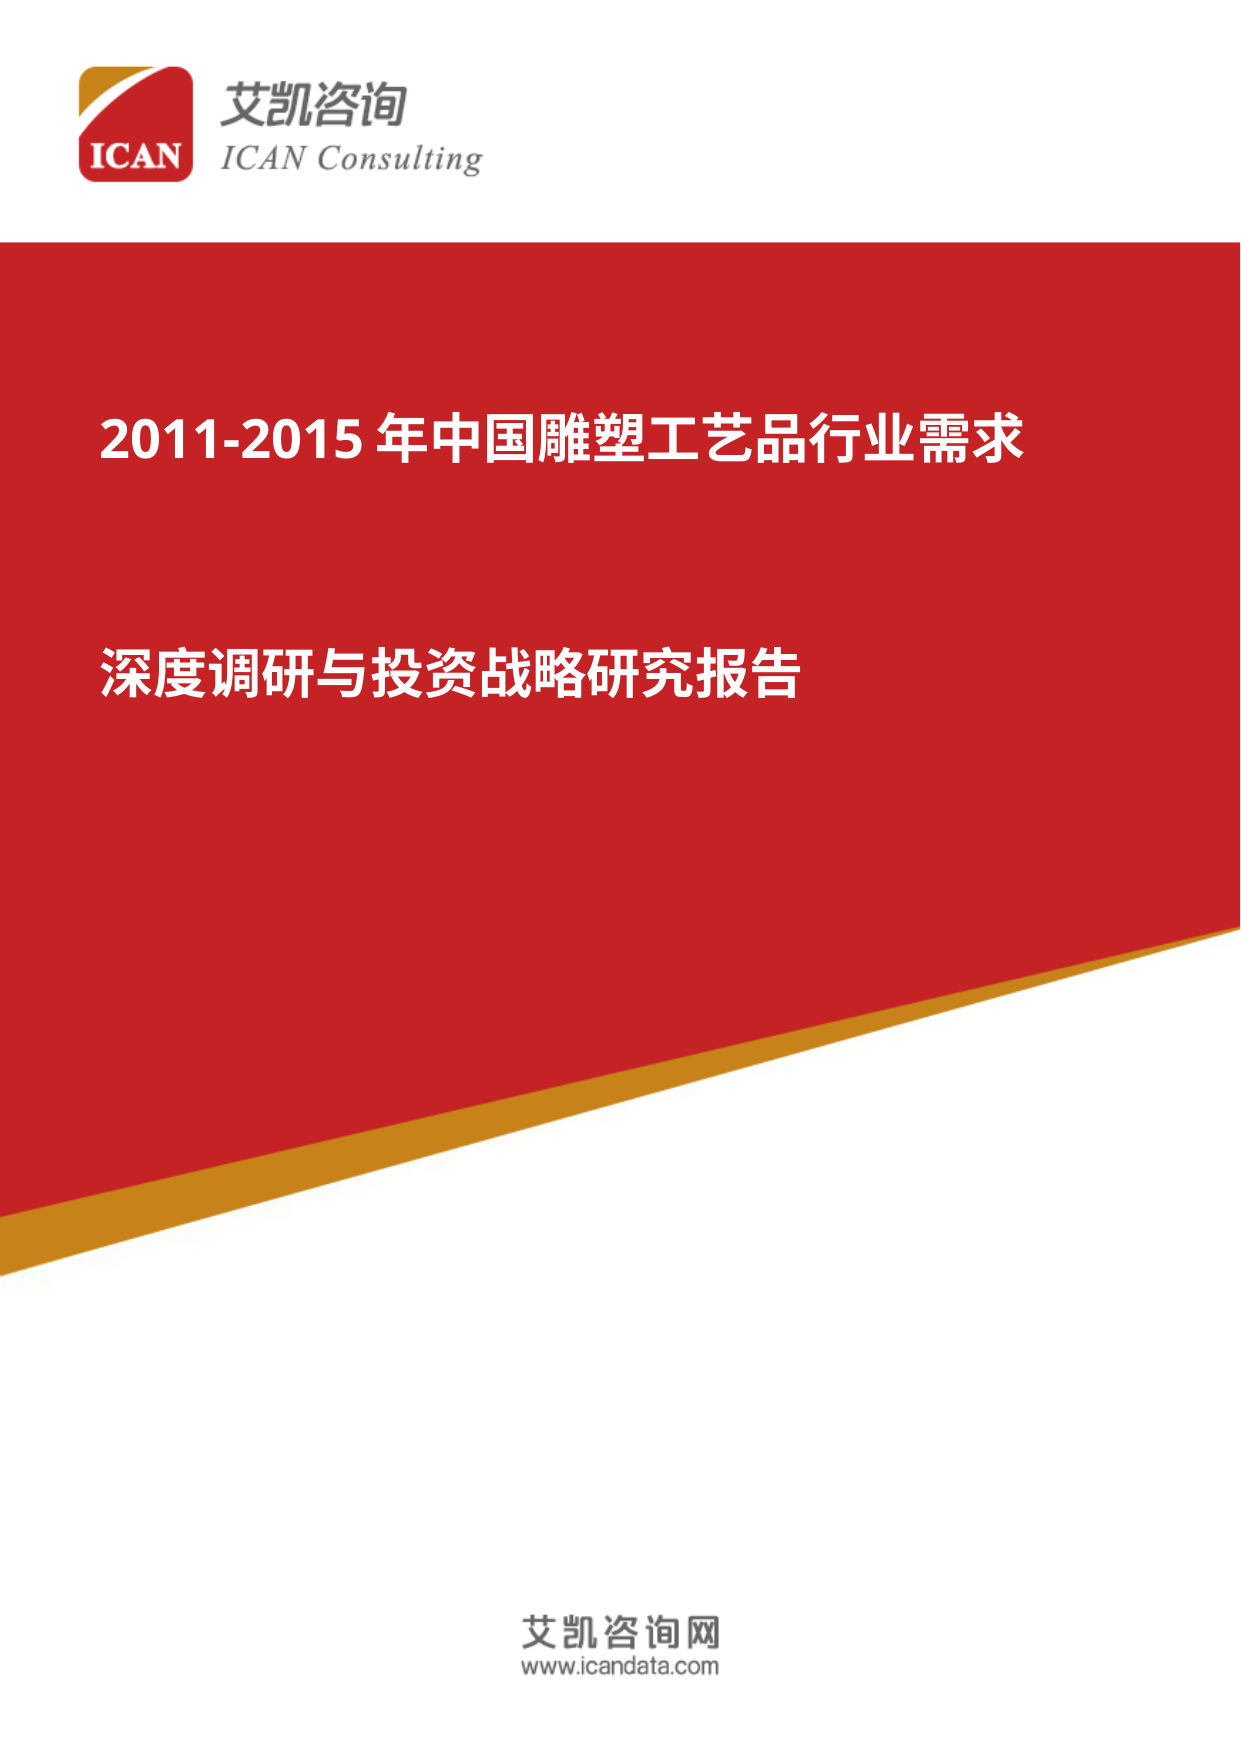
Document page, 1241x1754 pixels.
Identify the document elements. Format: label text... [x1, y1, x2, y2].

subtitle 2011-2015年中国雕塑工艺品行业需求深度调研与投资战略研究报告 [99, 386, 1053, 718]
picture [0, 5, 1241, 1754]
